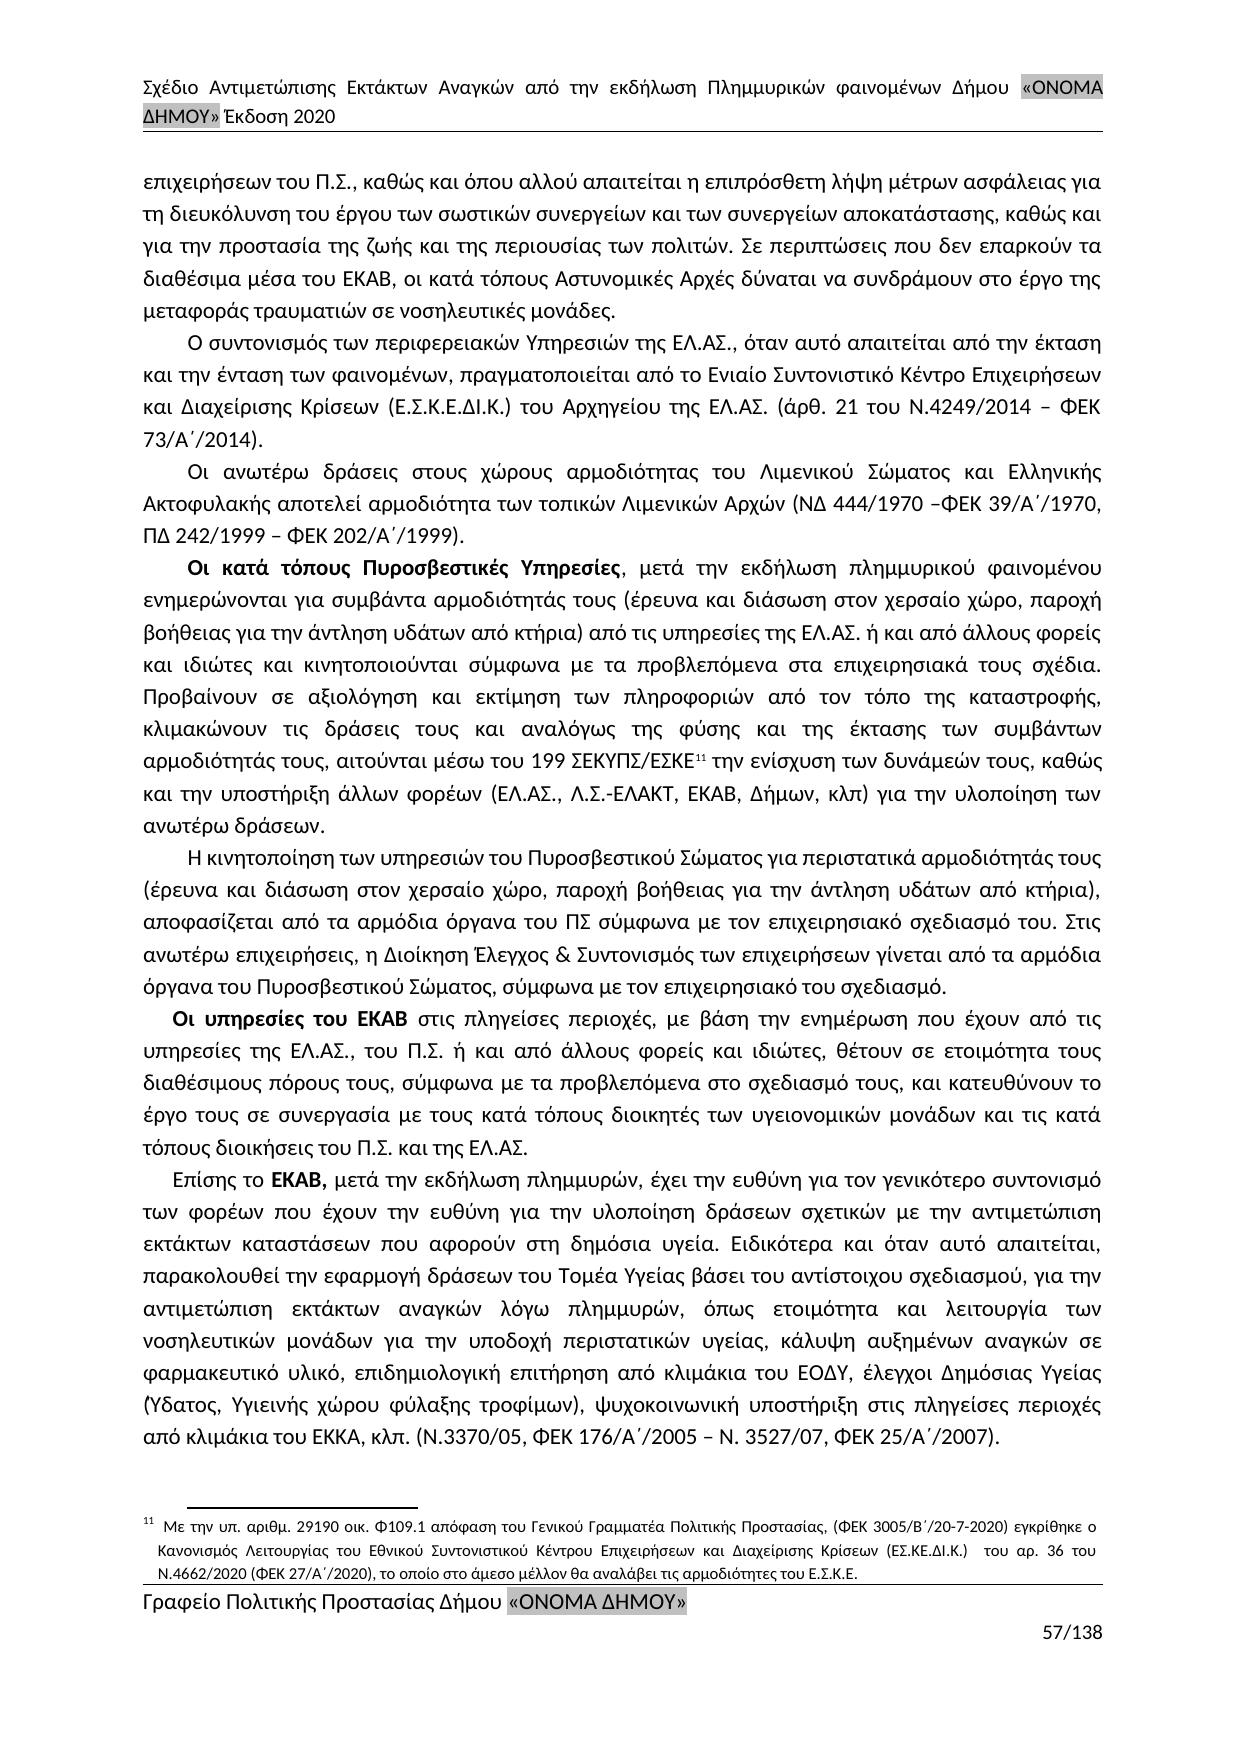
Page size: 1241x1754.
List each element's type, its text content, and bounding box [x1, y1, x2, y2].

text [143, 167, 1103, 324]
text Οι κατά τόπους Πυροσβεστικές Υπηρεσίες, μετά την εκδήλωση πλημμυρικού φαινομένου ενημερώνονται για συμβάντα αρμοδιότητάς τους (έρευνα και διάσωση στον χερσαίο χώρο, παροχή βοήθειας για την άντληση υδάτων από κτήρια) από τις υπηρεσίες της ΕΛ.ΑΣ. ή και από άλλους φορείς και ιδιώτες και κινητοποιούνται σύμφωνα με τα προβλεπόμενα στα επιχειρησιακά τους σχέδια. Προβαίνουν σε αξιολόγηση και εκτίμηση των πληροφοριών από τον τόπο της καταστροφής, κλιμακώνουν τις δράσεις τους και αναλόγως της φύσης και της έκτασης των συμβάντων αρμοδιότητάς τους, αιτούνται μέσω του 199 ΣΕΚΥΠΣ/ΕΣΚΕ την ενίσχυση των δυνάμεών τους, καθώς και την υποστήριξη άλλων φορέων (ΕΛ.ΑΣ., Λ.Σ.-ΕΛΑΚΤ, ΕΚΑΒ, Δήμων, κλπ) για την υλοποίηση των ανωτέρω δράσεων. [143, 553, 1103, 839]
text Οι ανωτέρω δράσεις στους χώρους αρμοδιότητας του Λιμενικού Σώματος και Ελληνικής Ακτοφυλακής αποτελεί αρμοδιότητα των τοπικών Λιμενικών Αρχών (ΝΔ 444/1970 –ΦΕΚ 39/Α΄/1970, ΠΔ 242/1999 – ΦΕΚ 202/Α΄/1999). [143, 457, 1103, 549]
text Η κινητοποίηση των υπηρεσιών του Πυροσβεστικού Σώματος για περιστατικά αρμοδιότητάς τους (έρευνα και διάσωση στον χερσαίο χώρο, παροχή βοήθειας για την άντληση υδάτων από κτήρια), αποφασίζεται από τα αρμόδια όργανα του ΠΣ σύμφωνα με τον επιχειρησιακό σχεδιασμό του. Στις ανωτέρω επιχειρήσεις, η Διοίκηση Έλεγχος & Συντονισμός των επιχειρήσεων γίνεται από τα αρμόδια όργανα του Πυροσβεστικού Σώματος, σύμφωνα με τον επιχειρησιακό του σχεδιασμό. [143, 843, 1103, 1000]
text Επίσης το ΕΚΑΒ, μετά την εκδήλωση πλημμυρών, έχει την ευθύνη για τον γενικότερο συντονισμό των φορέων που έχουν την ευθύνη για την υλοποίηση δράσεων σχετικών με την αντιμετώπιση εκτάκτων καταστάσεων που αφορούν στη δημόσια υγεία. Ειδικότερα και όταν αυτό απαιτείται, παρακολουθεί την εφαρμογή δράσεων του Τομέα Υγείας βάσει του αντίστοιχου σχεδιασμού, για την αντιμετώπιση εκτάκτων αναγκών λόγω πλημμυρών, όπως ετοιμότητα και λειτουργία των νοσηλευτικών μονάδων για την υποδοχή περιστατικών υγείας, κάλυψη αυξημένων αναγκών σε φαρμακευτικό υλικό, επιδημιολογική επιτήρηση από κλιμάκια του ΕΟΔΥ, έλεγχοι Δημόσιας Υγείας (Ύδατος, Υγιεινής χώρου φύλαξης τροφίμων), ψυχοκοινωνική υποστήριξη στις πληγείσες περιοχές από κλιμάκια του ΕΚΚΑ, κλπ. (Ν.3370/05, ΦΕΚ 176/Α΄/2005 – Ν. 3527/07, ΦΕΚ 25/Α΄/2007). [143, 1165, 1103, 1451]
text Ο συντονισμός των περιφερειακών Υπηρεσιών της ΕΛ.ΑΣ., όταν αυτό απαιτείται από την έκταση και την ένταση των φαινομένων, πραγματοποιείται από το Ενιαίο Συντονιστικό Κέντρο Επιχειρήσεων και Διαχείρισης Κρίσεων (Ε.Σ.Κ.Ε.ΔΙ.Κ.) του Αρχηγείου της ΕΛ.ΑΣ. (άρθ. 21 του Ν.4249/2014 – ΦΕΚ 73/Α΄/2014). [143, 328, 1103, 453]
text Οι υπηρεσίες του ΕΚΑΒ στις πληγείσες περιοχές, με βάση την ενημέρωση που έχουν από τις υπηρεσίες της ΕΛ.ΑΣ., του Π.Σ. ή και από άλλους φορείς και ιδιώτες, θέτουν σε ετοιμότητα τους διαθέσιμους πόρους τους, σύμφωνα με τα προβλεπόμενα στο σχεδιασμό τους, και κατευθύνουν το έργο τους σε συνεργασία με τους κατά τόπους διοικητές των υγειονομικών μονάδων και τις κατά τόπους διοικήσεις του Π.Σ. και της ΕΛ.ΑΣ. [143, 1004, 1103, 1161]
